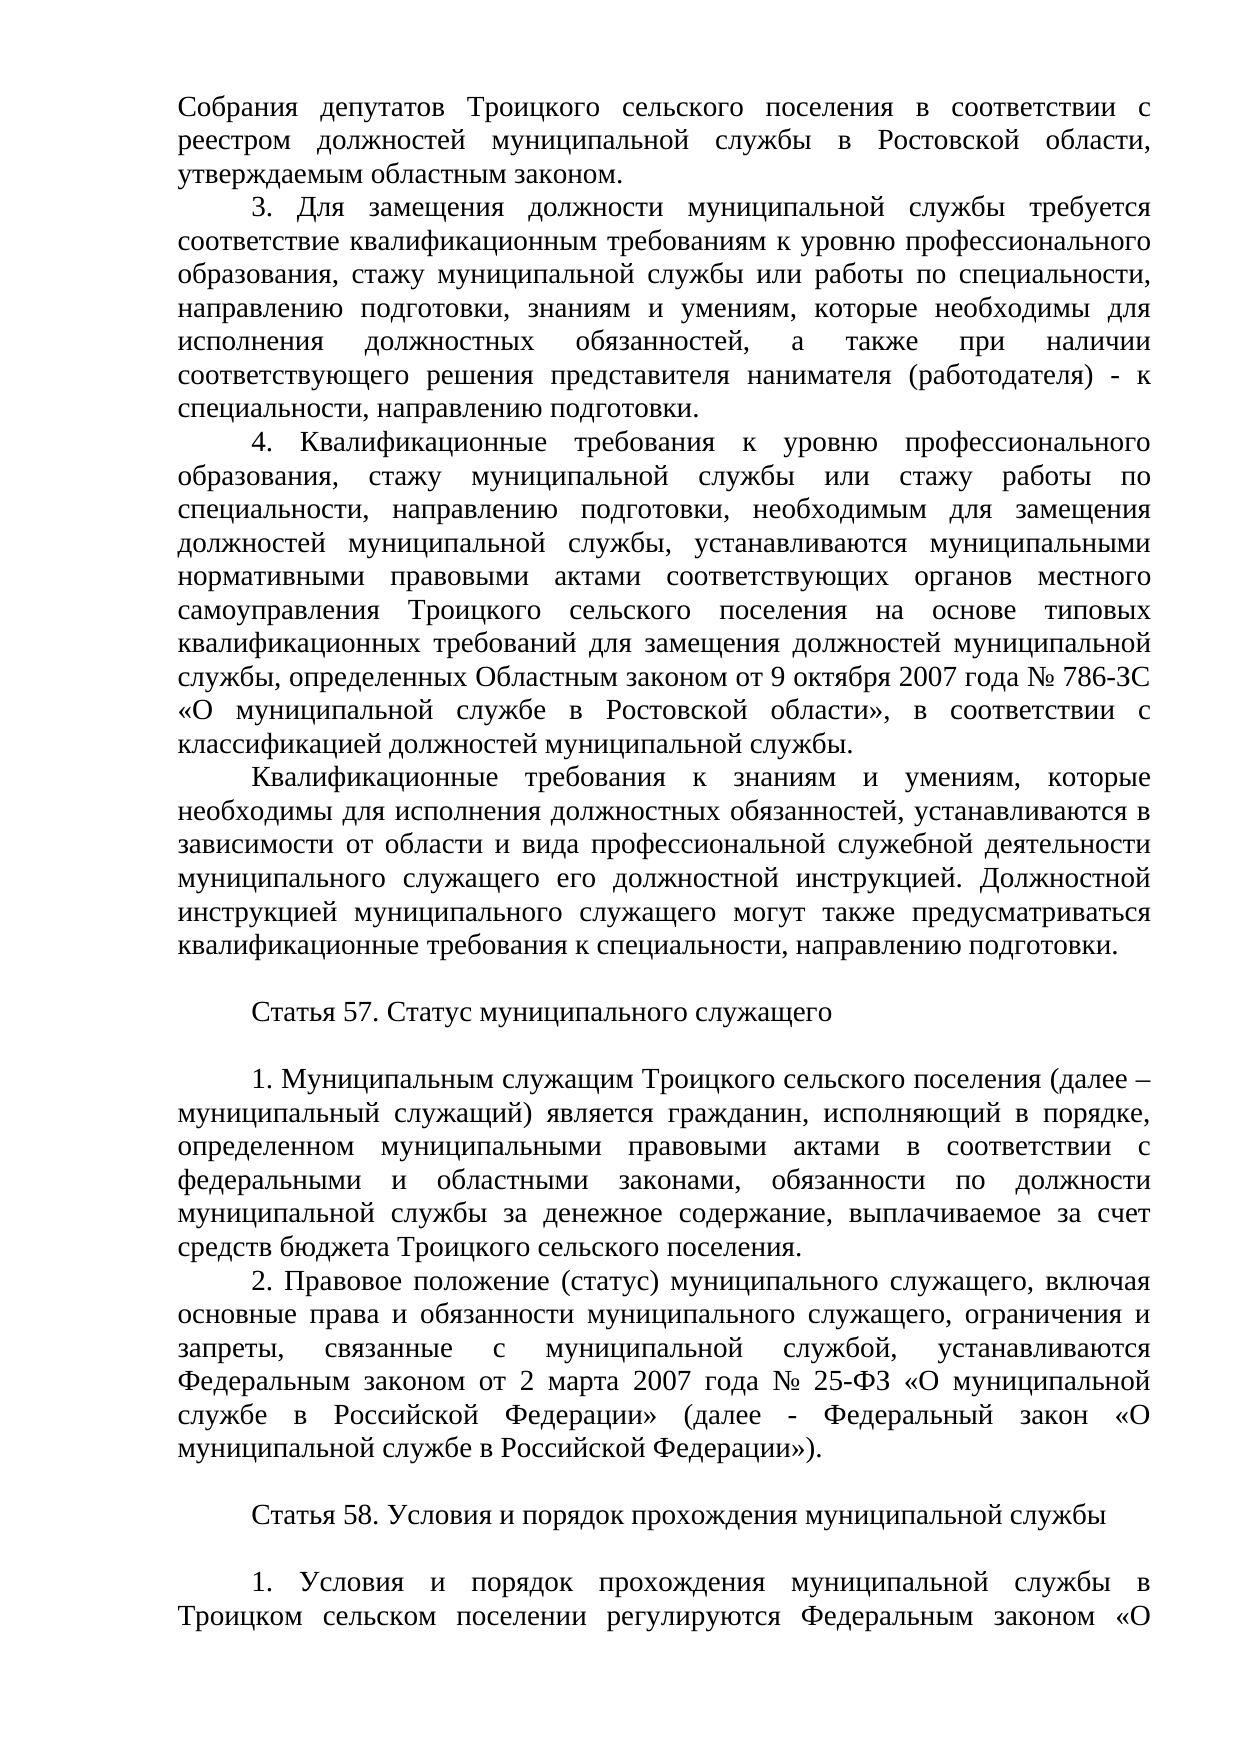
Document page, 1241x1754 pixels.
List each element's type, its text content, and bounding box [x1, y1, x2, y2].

text 1. Муниципальным служащим Троицкого сельского поселения (далее – муниципальный служащий) является гражданин, исполняющий в порядке, определенном муниципальными правовыми актами в соответствии с федеральными и областными законами, обязанности по должности муниципальной службы за денежное содержание, выплачиваемое за счет средств бюджета Троицкого сельского поселения. [177, 1061, 1152, 1263]
text Статья 58. Условия и порядок прохождения муниципальной службы [177, 1497, 1152, 1531]
text Квалификационные требования к знаниям и умениям, которые необходимы для исполнения должностных обязанностей, устанавливаются в зависимости от области и вида профессиональной служебной деятельности муниципального служащего его должностной инструкцией. Должностной инструкцией муниципального служащего могут также предусматриваться квалификационные требования к специальности, направлению подготовки. [177, 759, 1152, 961]
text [177, 1564, 1152, 1632]
text 3. Для замещения должности муниципальной службы требуется соответствие квалификационным требованиям к уровню профессионального образования, стажу муниципальной службы или работы по специальности, направлению подготовки, знаниям и умениям, которые необходимы для исполнения должностных обязанностей, а также при наличии соответствующего решения представителя нанимателя (работодателя) - к специальности, направлению подготовки. [177, 189, 1152, 424]
text Статья 57. Статус муниципального служащего [177, 994, 1152, 1028]
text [177, 89, 1152, 189]
text 2. Правовое положение (статус) муниципального служащего, включая основные права и обязанности муниципального служащего, ограничения и запреты, связанные с муниципальной службой, устанавливаются Федеральным законом от 2 марта 2007 года № 25-ФЗ «О муниципальной службе в Российской Федерации» (далее - Федеральный закон «О муниципальной службе в Российской Федерации»). [177, 1263, 1152, 1464]
text 4. Квалификационные требования к уровню профессионального образования, стажу муниципальной службы или стажу работы по специальности, направлению подготовки, необходимым для замещения должностей муниципальной службы, устанавливаются муниципальными нормативными правовыми актами соответствующих органов местного самоуправления Троицкого сельского поселения на основе типовых квалификационных требований для замещения должностей муниципальной службы, определенных Областным законом от 9 октября 2007 года № 786-ЗС «О муниципальной службе в Ростовской области», в соответствии с классификацией должностей муниципальной службы. [177, 424, 1152, 759]
